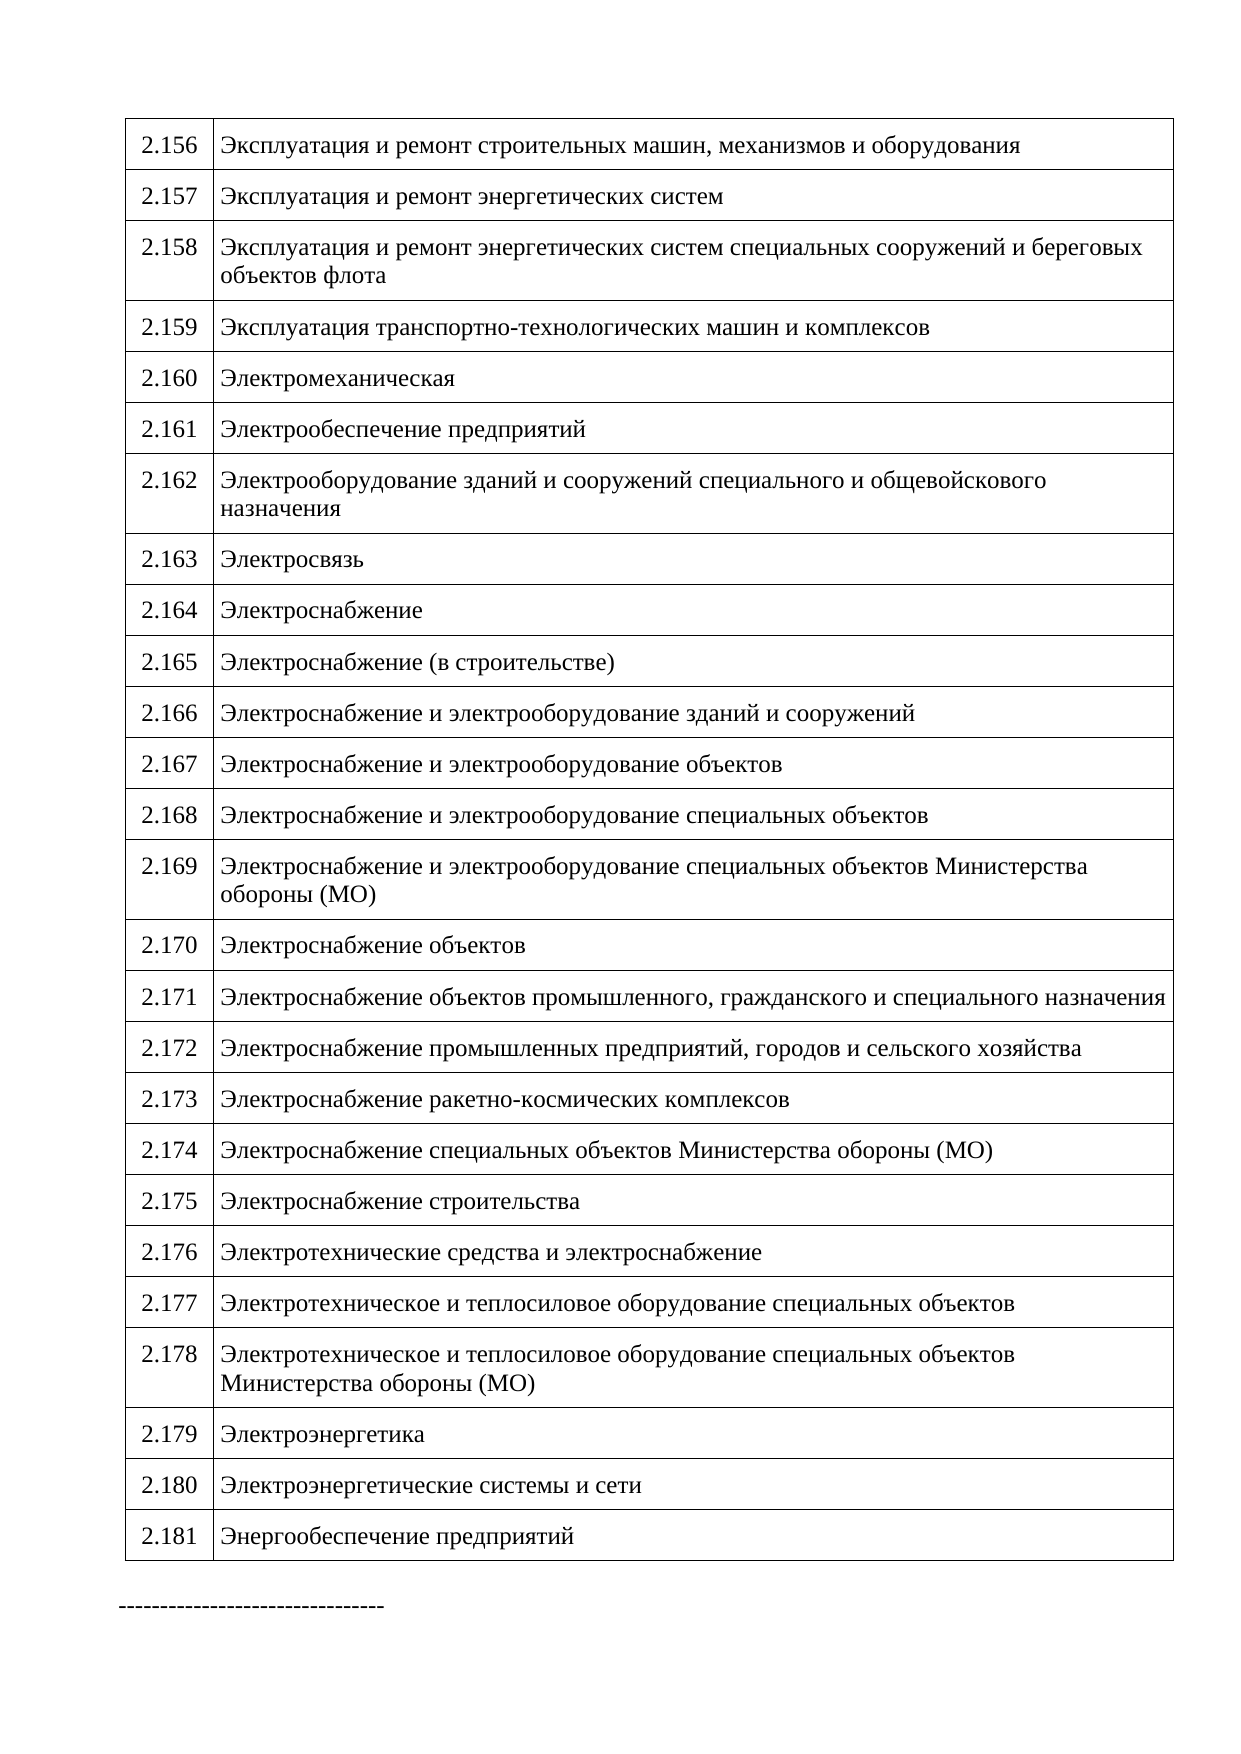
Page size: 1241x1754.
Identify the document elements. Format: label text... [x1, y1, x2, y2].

table_cell 2.181 [126, 1510, 213, 1560]
table_cell Эксплуатация и ремонт энергетических систем [214, 170, 1173, 220]
table_cell 2.158 [126, 221, 213, 300]
table_cell Электроэнергетические системы и сети [214, 1459, 1173, 1509]
table_cell 2.180 [126, 1459, 213, 1509]
table_cell 2.157 [126, 170, 213, 220]
table_cell Электрообеспечение предприятий [214, 403, 1173, 453]
table_cell 2.176 [126, 1226, 213, 1276]
table_cell Электроснабжение и электрооборудование объектов [214, 738, 1173, 788]
table_cell 2.167 [126, 738, 213, 788]
table_cell Электротехническое и теплосиловое оборудование специальных объектов Министерства обороны (МО) [214, 1328, 1173, 1407]
table_cell Электроснабжение (в строительстве) [214, 636, 1173, 686]
table_cell Электроснабжение объектов [214, 920, 1173, 970]
table_cell Электроснабжение и электрооборудование специальных объектов [214, 789, 1173, 839]
text -------------------------------- [118, 1590, 1181, 1619]
table_cell 2.168 [126, 789, 213, 839]
table_cell Эксплуатация транспортно-технологических машин и комплексов [214, 301, 1173, 351]
table_cell 2.166 [126, 687, 213, 737]
table_cell 2.159 [126, 301, 213, 351]
table_cell 2.164 [126, 585, 213, 635]
table_cell 2.177 [126, 1277, 213, 1327]
table_cell 2.174 [126, 1124, 213, 1174]
table_cell Электросвязь [214, 534, 1173, 584]
table_cell Электроснабжение промышленных предприятий, городов и сельского хозяйства [214, 1022, 1173, 1072]
table_cell Эксплуатация и ремонт строительных машин, механизмов и оборудования [214, 119, 1173, 169]
table_cell Электроснабжение и электрооборудование зданий и сооружений [214, 687, 1173, 737]
table_cell 2.165 [126, 636, 213, 686]
table_cell Электрооборудование зданий и сооружений специального и общевойскового назначения [214, 454, 1173, 533]
table_cell 2.173 [126, 1073, 213, 1123]
table_cell 2.163 [126, 534, 213, 584]
table_cell 2.161 [126, 403, 213, 453]
table_cell Электроснабжение и электрооборудование специальных объектов Министерства обороны (МО) [214, 840, 1173, 919]
table_cell Электроснабжение объектов промышленного, гражданского и специального назначения [214, 971, 1173, 1021]
table_cell 2.175 [126, 1175, 213, 1225]
table_cell 2.179 [126, 1408, 213, 1458]
table_cell Электроснабжение ракетно-космических комплексов [214, 1073, 1173, 1123]
table_cell Энергообеспечение предприятий [214, 1510, 1173, 1560]
table_cell 2.170 [126, 920, 213, 970]
table_cell Электроснабжение специальных объектов Министерства обороны (МО) [214, 1124, 1173, 1174]
table_cell Электромеханическая [214, 352, 1173, 402]
table_cell Электроэнергетика [214, 1408, 1173, 1458]
table_cell 2.156 [126, 119, 213, 169]
table_cell Электротехническое и теплосиловое оборудование специальных объектов [214, 1277, 1173, 1327]
table_cell 2.171 [126, 971, 213, 1021]
table_cell 2.169 [126, 840, 213, 919]
table_cell Эксплуатация и ремонт энергетических систем специальных сооружений и береговых объектов флота [214, 221, 1173, 300]
table_cell 2.178 [126, 1328, 213, 1407]
table_cell 2.162 [126, 454, 213, 533]
table_cell Электроснабжение [214, 585, 1173, 635]
table_cell 2.172 [126, 1022, 213, 1072]
table_cell 2.160 [126, 352, 213, 402]
table_cell Электроснабжение строительства [214, 1175, 1173, 1225]
table_cell Электротехнические средства и электроснабжение [214, 1226, 1173, 1276]
